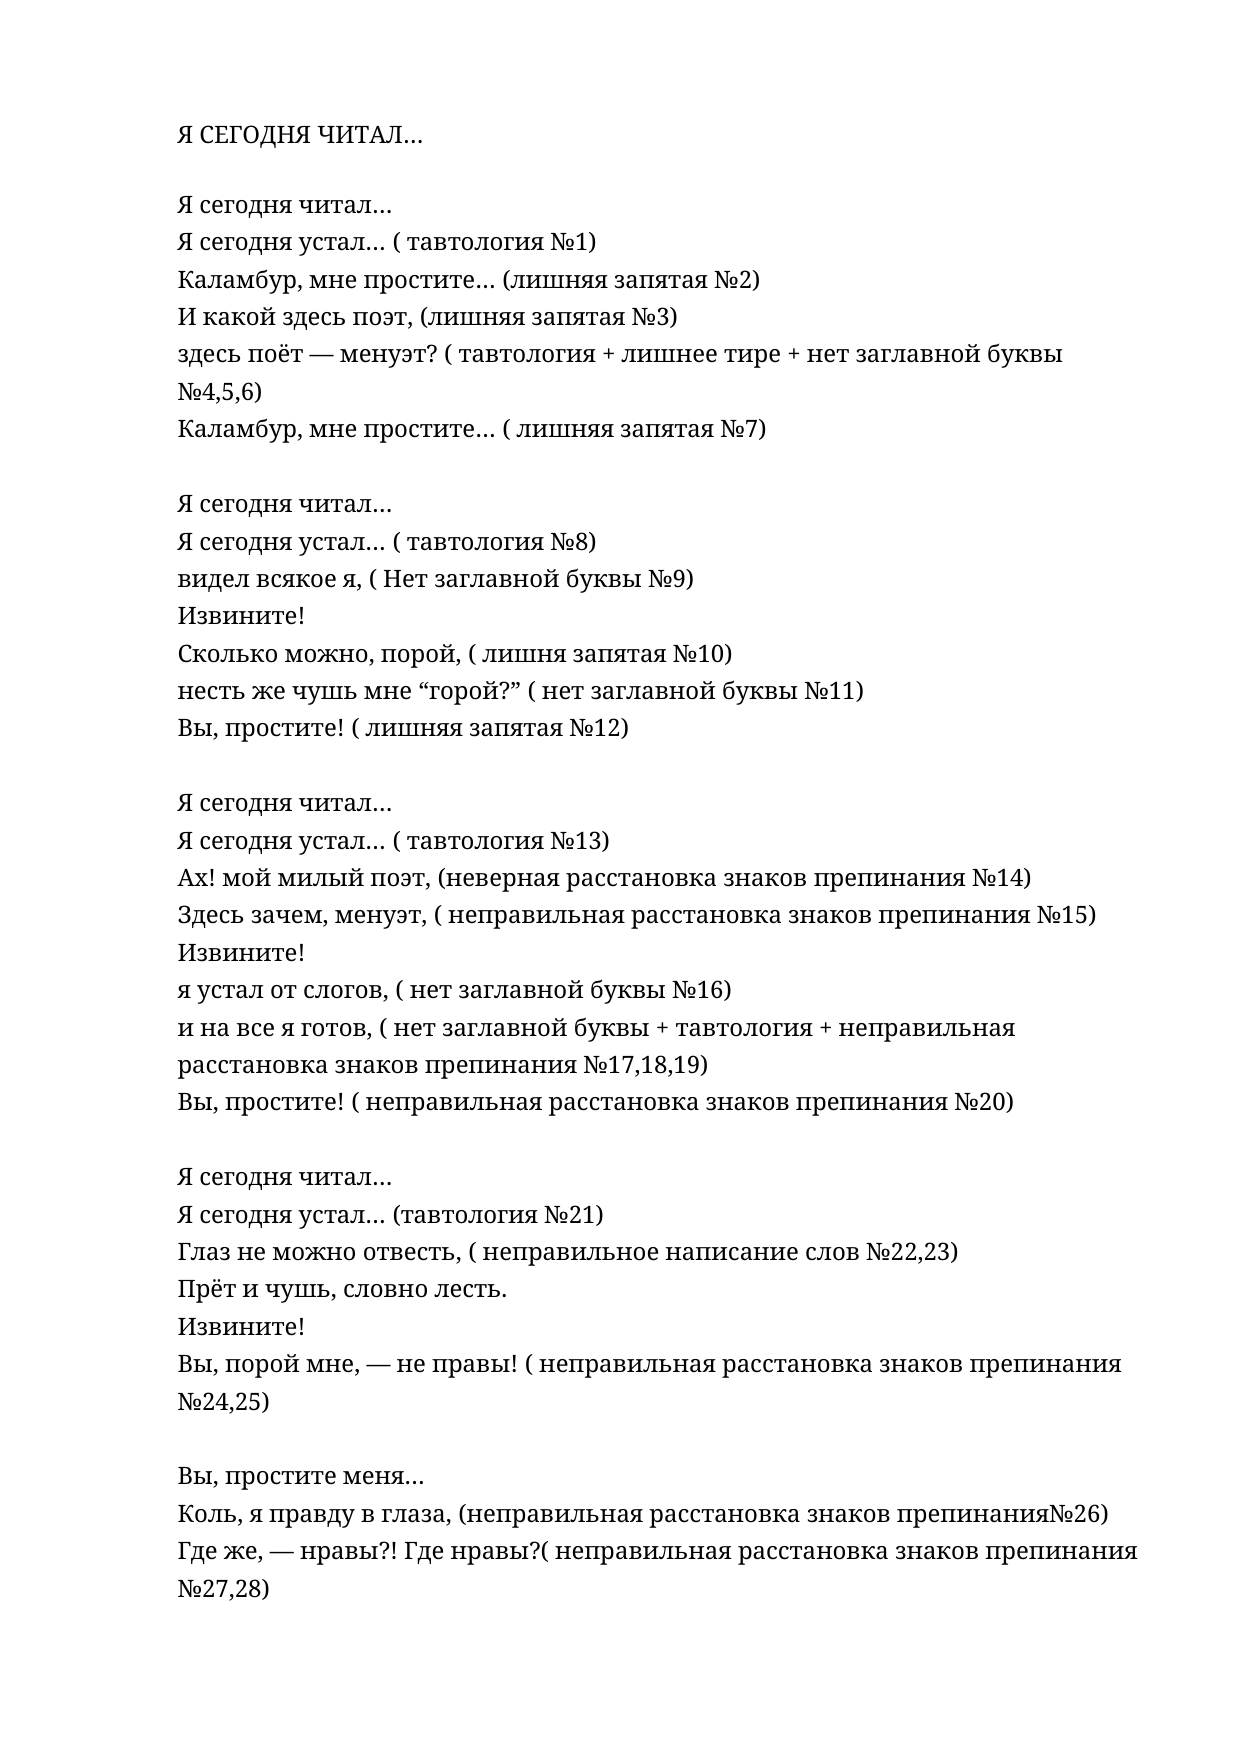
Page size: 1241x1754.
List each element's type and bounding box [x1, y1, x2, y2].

text [177, 118, 1152, 1604]
